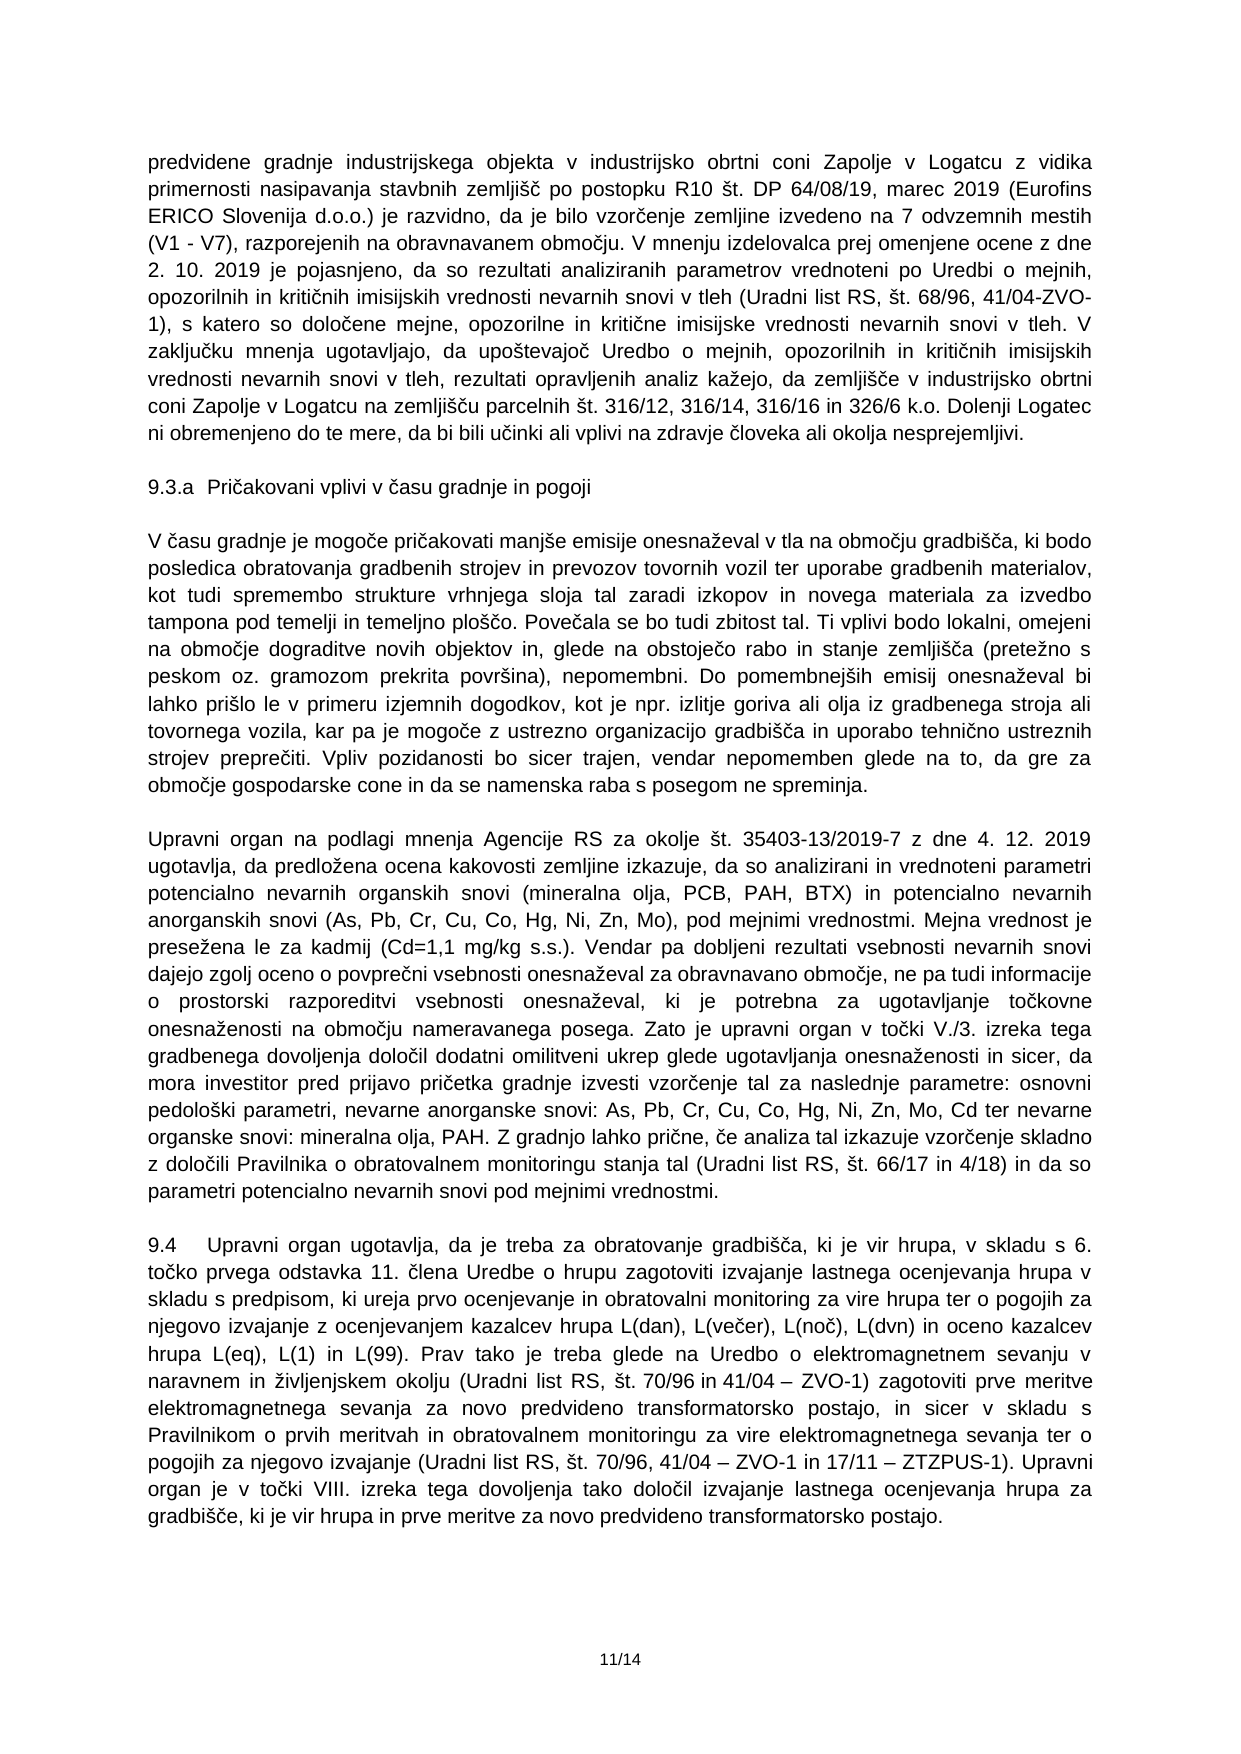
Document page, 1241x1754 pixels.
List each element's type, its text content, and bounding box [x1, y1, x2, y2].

text Upravni organ na podlagi mnenja Agencije RS za okolje št. 35403-13/2019-7 z dne 4. 12. 2019 ugotavlja, da predložena ocena kakovosti zemljine izkazuje, da so analizirani in vrednoteni parametri potencialno nevarnih organskih snovi (mineralna olja, PCB, PAH, BTX) in potencialno nevarnih anorganskih snovi (As, Pb, Cr, Cu, Co, Hg, Ni, Zn, Mo), pod mejnimi vrednostmi. Mejna vrednost je presežena le za kadmij (Cd=1,1 mg/kg s.s.). Vendar pa dobljeni rezultati vsebnosti nevarnih snovi dajejo zgolj oceno o povprečni vsebnosti onesnaževal za obravnavano območje, ne pa tudi informacije o prostorski razporeditvi vsebnosti onesnaževal, ki je potrebna za ugotavljanje točkovne onesnaženosti na območju nameravanega posega. Zato je upravni organ v točki V./3. izreka tega gradbenega dovoljenja določil dodatni omilitveni ukrep glede ugotavljanja onesnaženosti in sicer, da mora investitor pred prijavo pričetka gradnje izvesti vzorčenje tal za naslednje parametre: osnovni pedološki parametri, nevarne anorganske snovi: As, Pb, Cr, Cu, Co, Hg, Ni, Zn, Mo, Cd ter nevarne organske snovi: mineralna olja, PAH. Z gradnjo lahko prične, če analiza tal izkazuje vzorčenje skladno z določili Pravilnika o obratovalnem monitoringu stanja tal (Uradni list RS, št. 66/17 in 4/18) in da so parametri potencialno nevarnih snovi pod mejnimi vrednostmi. [148, 825, 1093, 1204]
text 9.3.a Pričakovani vplivi v času gradnje in pogoji [148, 473, 1093, 500]
text V času gradnje je mogoče pričakovati manjše emisije onesnaževal v tla na območju gradbišča, ki bodo posledica obratovanja gradbenih strojev in prevozov tovornih vozil ter uporabe gradbenih materialov, kot tudi spremembo strukture vrhnjega sloja tal zaradi izkopov in novega materiala za izvedbo tampona pod temelji in temeljno ploščo. Povečala se bo tudi zbitost tal. Ti vplivi bodo lokalni, omejeni na območje dograditve novih objektov in, glede na obstoječo rabo in stanje zemljišča (pretežno s peskom oz. gramozom prekrita površina), nepomembni. Do pomembnejših emisij onesnaževal bi lahko prišlo le v primeru izjemnih dogodkov, kot je npr. izlitje goriva ali olja iz gradbenega stroja ali tovornega vozila, kar pa je mogoče z ustrezno organizacijo gradbišča in uporabo tehnično ustreznih strojev preprečiti. Vpliv pozidanosti bo sicer trajen, vendar nepomemben glede na to, da gre za območje gospodarske cone in da se namenska raba s posegom ne spreminja. [148, 527, 1093, 798]
list Upravni organ ugotavlja, da je treba za obratovanje gradbišča, ki je vir hrupa, v skladu s 6. točko prvega odstavka 11. člena Uredbe o hrupu zagotoviti izvajanje lastnega ocenjevanja hrupa v skladu s predpisom, ki ureja prvo ocenjevanje in obratovalni monitoring za vire hrupa ter o pogojih za njegovo izvajanje z ocenjevanjem kazalcev hrupa L(dan), L(večer), L(noč), L(dvn) in oceno kazalcev hrupa L(eq), L(1) in L(99). Prav tako je treba glede na Uredbo o elektromagnetnem sevanju v naravnem in življenjskem okolju (Uradni list RS, št. 70/96 in 41/04 – ZVO-1) zagotoviti prve meritve elektromagnetnega sevanja za novo predvideno transformatorsko postajo, in sicer v skladu s Pravilnikom o prvih meritvah in obratovalnem monitoringu za vire elektromagnetnega sevanja ter o pogojih za njegovo izvajanje (Uradni list RS, št. 70/96, 41/04 – ZVO-1 in 17/11 – ZTZPUS-1). Upravni organ je v točki VIII. izreka tega dovoljenja tako določil izvajanje lastnega ocenjevanja hrupa za gradbišče, ki je vir hrupa in prve meritve za novo predvideno transformatorsko postajo. [148, 1231, 1093, 1529]
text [148, 148, 1093, 446]
